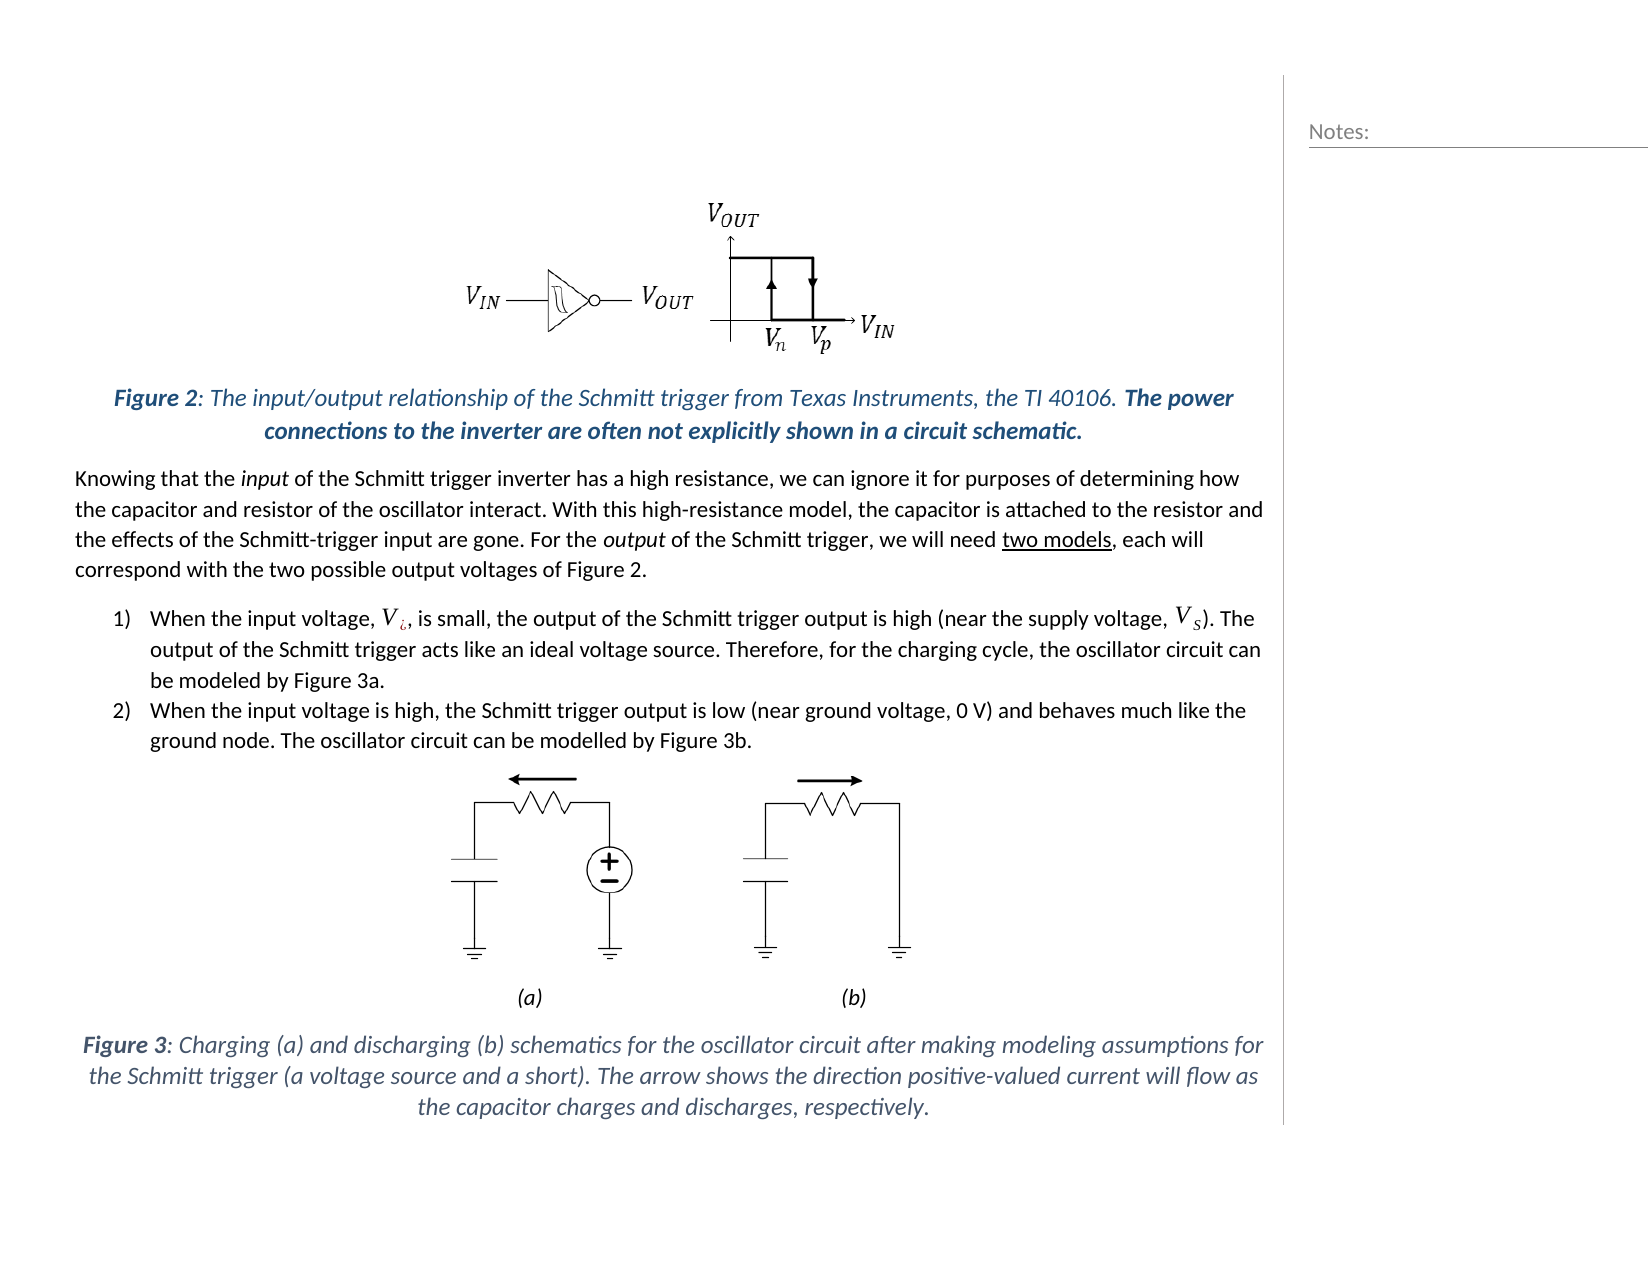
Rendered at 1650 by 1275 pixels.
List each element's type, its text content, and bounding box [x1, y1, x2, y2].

picture [450, 196, 900, 362]
text Figure 2: The input/output relationship of the Schmitt trigger from Texas Instruments, the TI 40106. The power connections to the inverter are often not explicitly shown in a circuit schematic. [75, 382, 1275, 446]
list When the input voltage is high, the Schmitt trigger output is low (near ground voltage, 0 V) and behaves much like the ground node. The oscillator circuit can be modelled by Figure 3b. [112, 696, 1275, 754]
text Knowing that the input of the Schmitt trigger inverter has a high resistance, we can ignore it for purposes of determining how the capacitor and resistor of the oscillator interact. With this high-resistance model, the capacitor is attached to the resistor and the effects of the Schmitt-trigger input are gone. For the output of the Schmitt trigger, we will need two models, each will correspond with the two possible output voltages of Figure 2. [75, 464, 1275, 583]
text Figure 3: Charging (a) and discharging (b) schematics for the oscillator circuit after making modeling assumptions for the Schmitt trigger (a voltage source and a short). The arrow shows the direction positive-valued current will flow as the capacitor charges and discharges, respectively. [75, 1029, 1275, 1121]
picture [732, 776, 915, 962]
picture [435, 773, 639, 962]
list When the input voltage, , is small, the output of the Schmitt trigger output is high (near the supply voltage, ). The output of the Schmitt trigger acts like an ideal voltage source. Therefore, for the charging cycle, the oscillator circuit can be modeled by Figure 3a. [112, 602, 1275, 694]
text (a) (b) [112, 983, 1275, 1011]
